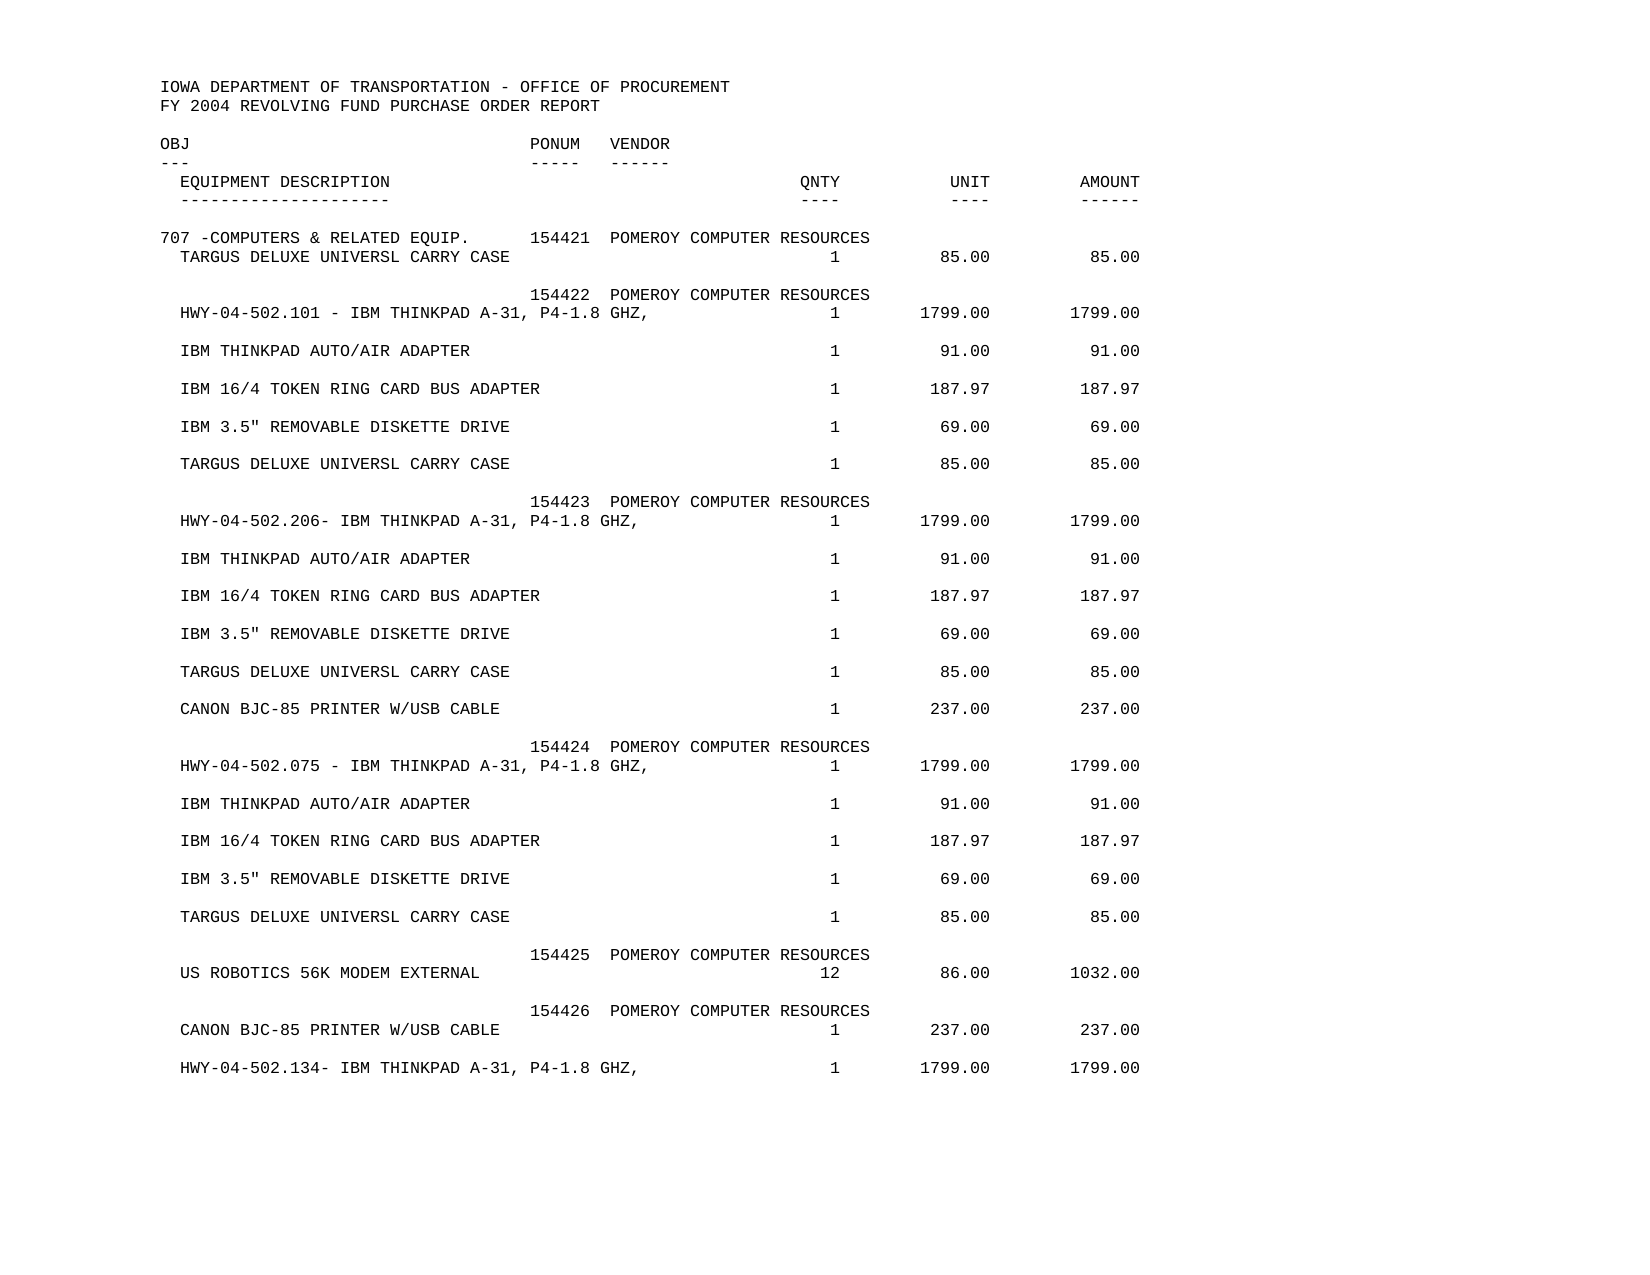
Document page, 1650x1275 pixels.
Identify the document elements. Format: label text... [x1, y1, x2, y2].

text TARGUS DELUXE UNIVERSL CARRY CASE 1 85.00 85.00 [150, 456, 1500, 475]
text FY 2004 REVOLVING FUND PURCHASE ORDER REPORT [150, 98, 1500, 117]
text HWY-04-502.206- IBM THINKPAD A-31, P4-1.8 GHZ, 1 1799.00 1799.00 [150, 512, 1500, 531]
text IOWA DEPARTMENT OF TRANSPORTATION - OFFICE OF PROCUREMENT [150, 79, 1500, 98]
text TARGUS DELUXE UNIVERSL CARRY CASE 1 85.00 85.00 [150, 248, 1500, 267]
text HWY-04-502.134- IBM THINKPAD A-31, P4-1.8 GHZ, 1 1799.00 1799.00 [150, 1059, 1500, 1078]
text TARGUS DELUXE UNIVERSL CARRY CASE 1 85.00 85.00 [150, 663, 1500, 682]
text CANON BJC-85 PRINTER W/USB CABLE 1 237.00 237.00 [150, 701, 1500, 720]
text --------------------- ---- ---- ------ [150, 192, 1500, 211]
text IBM 3.5" REMOVABLE DISKETTE DRIVE 1 69.00 69.00 [150, 418, 1500, 437]
text HWY-04-502.075 - IBM THINKPAD A-31, P4-1.8 GHZ, 1 1799.00 1799.00 [150, 758, 1500, 776]
text IBM 16/4 TOKEN RING CARD BUS ADAPTER 1 187.97 187.97 [150, 381, 1500, 399]
text 154425 POMEROY COMPUTER RESOURCES [150, 946, 1500, 965]
text HWY-04-502.101 - IBM THINKPAD A-31, P4-1.8 GHZ, 1 1799.00 1799.00 [150, 305, 1500, 324]
text 154423 POMEROY COMPUTER RESOURCES [150, 494, 1500, 512]
text EQUIPMENT DESCRIPTION QNTY UNIT AMOUNT [150, 173, 1500, 192]
text --- ----- ------ [150, 154, 1500, 173]
text 154422 POMEROY COMPUTER RESOURCES [150, 286, 1500, 305]
text IBM THINKPAD AUTO/AIR ADAPTER 1 91.00 91.00 [150, 343, 1500, 362]
text OBJ PONUM VENDOR [150, 135, 1500, 154]
text US ROBOTICS 56K MODEM EXTERNAL 12 86.00 1032.00 [150, 965, 1500, 984]
text 707 -COMPUTERS & RELATED EQUIP. 154421 POMEROY COMPUTER RESOURCES [150, 230, 1500, 248]
text IBM 16/4 TOKEN RING CARD BUS ADAPTER 1 187.97 187.97 [150, 588, 1500, 607]
text 154424 POMEROY COMPUTER RESOURCES [150, 739, 1500, 758]
text IBM 3.5" REMOVABLE DISKETTE DRIVE 1 69.00 69.00 [150, 626, 1500, 644]
text CANON BJC-85 PRINTER W/USB CABLE 1 237.00 237.00 [150, 1022, 1500, 1040]
text IBM 3.5" REMOVABLE DISKETTE DRIVE 1 69.00 69.00 [150, 871, 1500, 889]
text IBM THINKPAD AUTO/AIR ADAPTER 1 91.00 91.00 [150, 795, 1500, 814]
text 154426 POMEROY COMPUTER RESOURCES [150, 1003, 1500, 1022]
text IBM THINKPAD AUTO/AIR ADAPTER 1 91.00 91.00 [150, 550, 1500, 569]
text IBM 16/4 TOKEN RING CARD BUS ADAPTER 1 187.97 187.97 [150, 833, 1500, 852]
text TARGUS DELUXE UNIVERSL CARRY CASE 1 85.00 85.00 [150, 908, 1500, 927]
